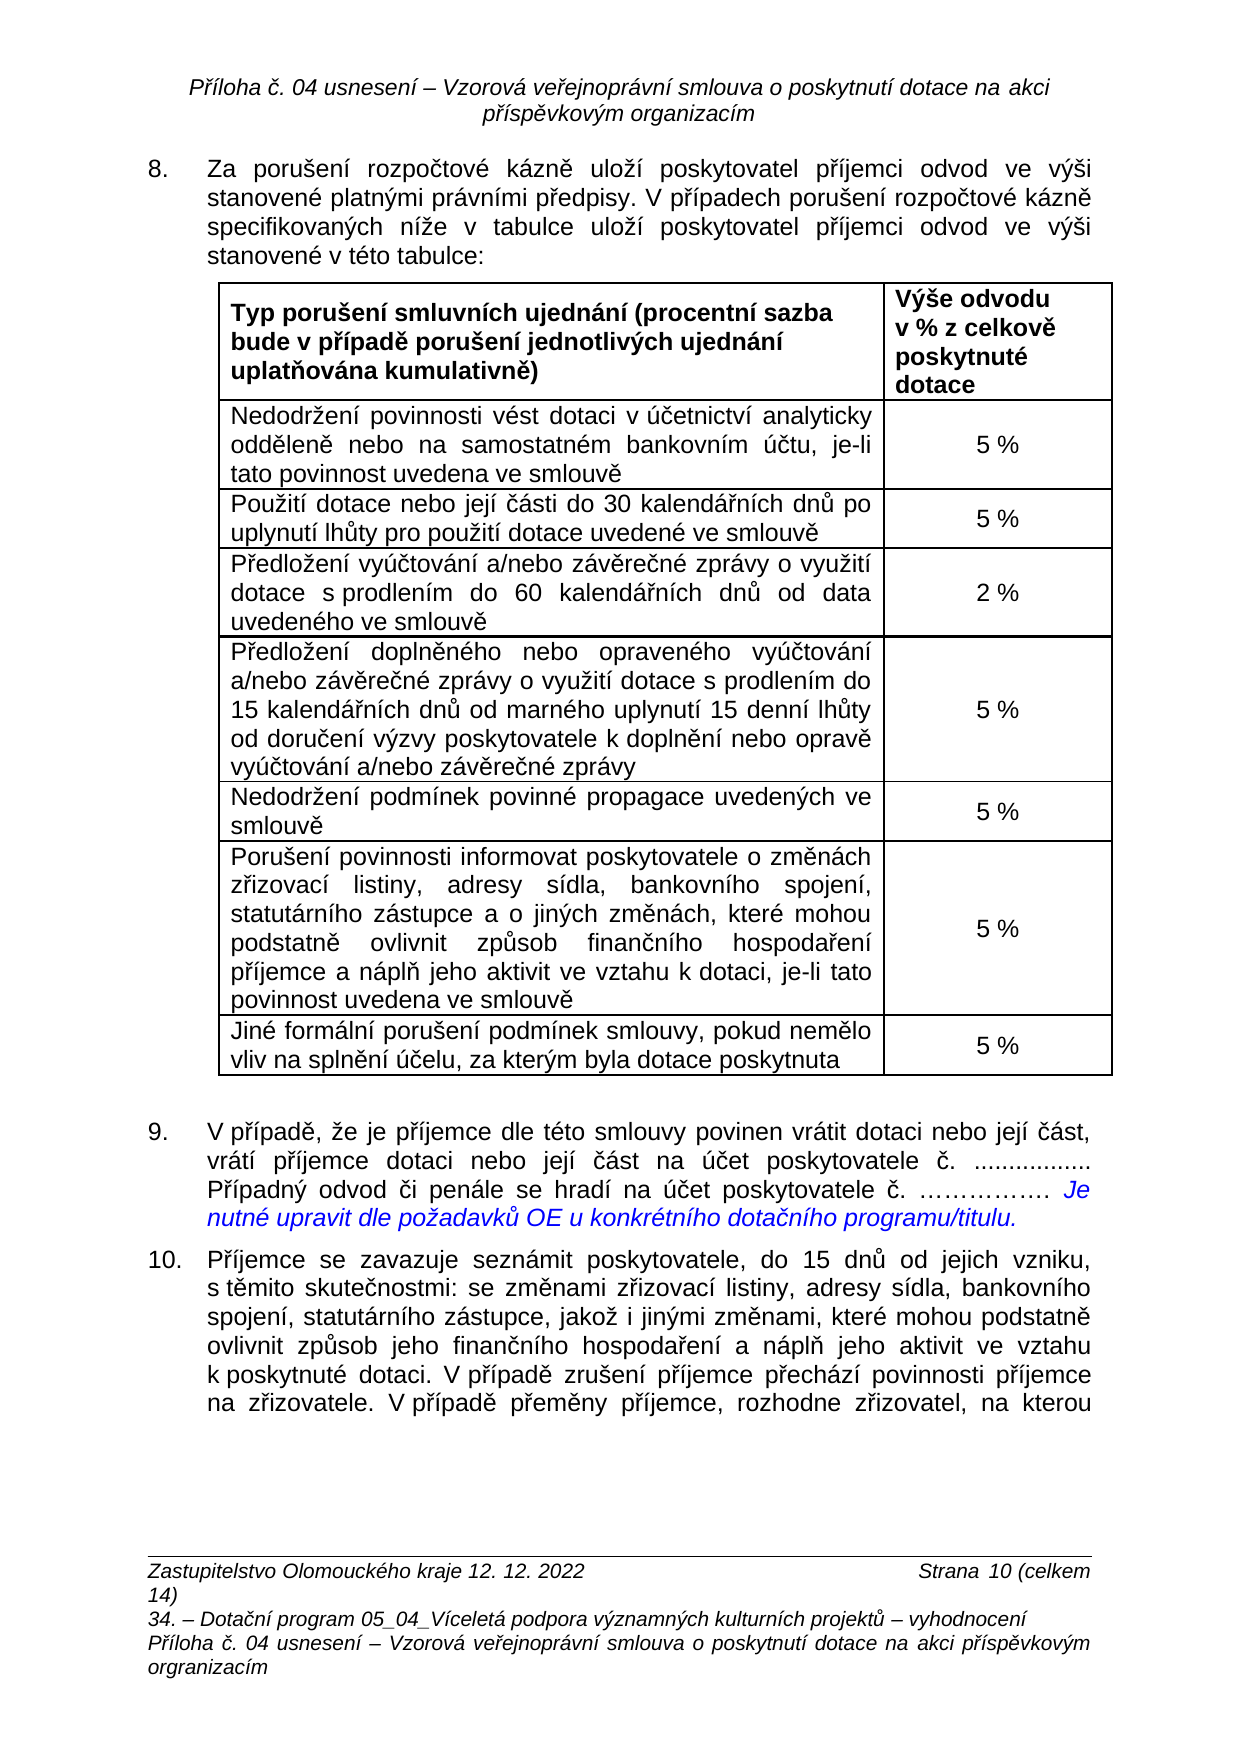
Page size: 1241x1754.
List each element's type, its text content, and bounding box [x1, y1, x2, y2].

table_cell Nedodržení povinnosti vést dotaci v účetnictví analyticky odděleně nebo na samostatném bankovním účtu, je-li tato povinnost uvedena ve smlouvě [220, 401, 883, 487]
table_header Výše odvodu v % z celkově poskytnuté dotace [885, 284, 1111, 399]
list Za porušení rozpočtové kázně uloží poskytovatel příjemci odvod ve výši stanovené platnými právními předpisy. V případech porušení rozpočtové kázně specifikovaných níže v tabulce uloží poskytovatel příjemci odvod ve výši stanovené v této tabulce: [148, 154, 1092, 269]
table_cell Porušení povinnosti informovat poskytovatele o změnách zřizovací listiny, adresy sídla, bankovního spojení, statutárního zástupce a o jiných změnách, které mohou podstatně ovlivnit způsob finančního hospodaření příjemce a náplň jeho aktivit ve vztahu k dotaci, je-li tato povinnost uvedena ve smlouvě [220, 842, 883, 1014]
table_cell 5 % [885, 1016, 1111, 1074]
table_header Typ porušení smluvních ujednání (procentní sazba bude v případě porušení jednotlivých ujednání uplatňována kumulativně) [220, 284, 883, 399]
table_cell Předložení doplněného nebo opraveného vyúčtování a/nebo závěrečné zprávy o využití dotace s prodlením do 15 kalendářních dnů od marného uplynutí 15 denní lhůty od doručení výzvy poskytovatele k doplnění nebo opravě vyúčtování a/nebo závěrečné zprávy [220, 638, 883, 781]
table_cell Jiné formální porušení podmínek smlouvy, pokud nemělo vliv na splnění účelu, za kterým byla dotace poskytnuta [220, 1016, 883, 1074]
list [148, 1245, 1092, 1417]
table_cell Nedodržení podmínek povinné propagace uvedených ve smlouvě [220, 782, 883, 840]
table_cell 5 % [885, 638, 1111, 781]
table_cell 5 % [885, 842, 1111, 1014]
table_cell Použití dotace nebo její části do 30 kalendářních dnů po uplynutí lhůty pro použití dotace uvedené ve smlouvě [220, 490, 883, 547]
table_cell 2 % [885, 549, 1111, 635]
table_cell 5 % [885, 490, 1111, 547]
table_cell Předložení vyúčtování a/nebo závěrečné zprávy o využití dotace s prodlením do 60 kalendářních dnů od data uvedeného ve smlouvě [220, 549, 883, 635]
table_cell 5 % [885, 401, 1111, 487]
table_cell 5 % [885, 782, 1111, 840]
list V případě, že je příjemce dle této smlouvy povinen vrátit dotaci nebo její část, vrátí příjemce dotaci nebo její část na účet poskytovatele č. ................. Případný odvod či penále se hradí na účet poskytovatele č. ……………. Je nutné upravit dle požadavků OE u konkrétního dotačního programu/titulu. [148, 1117, 1092, 1232]
